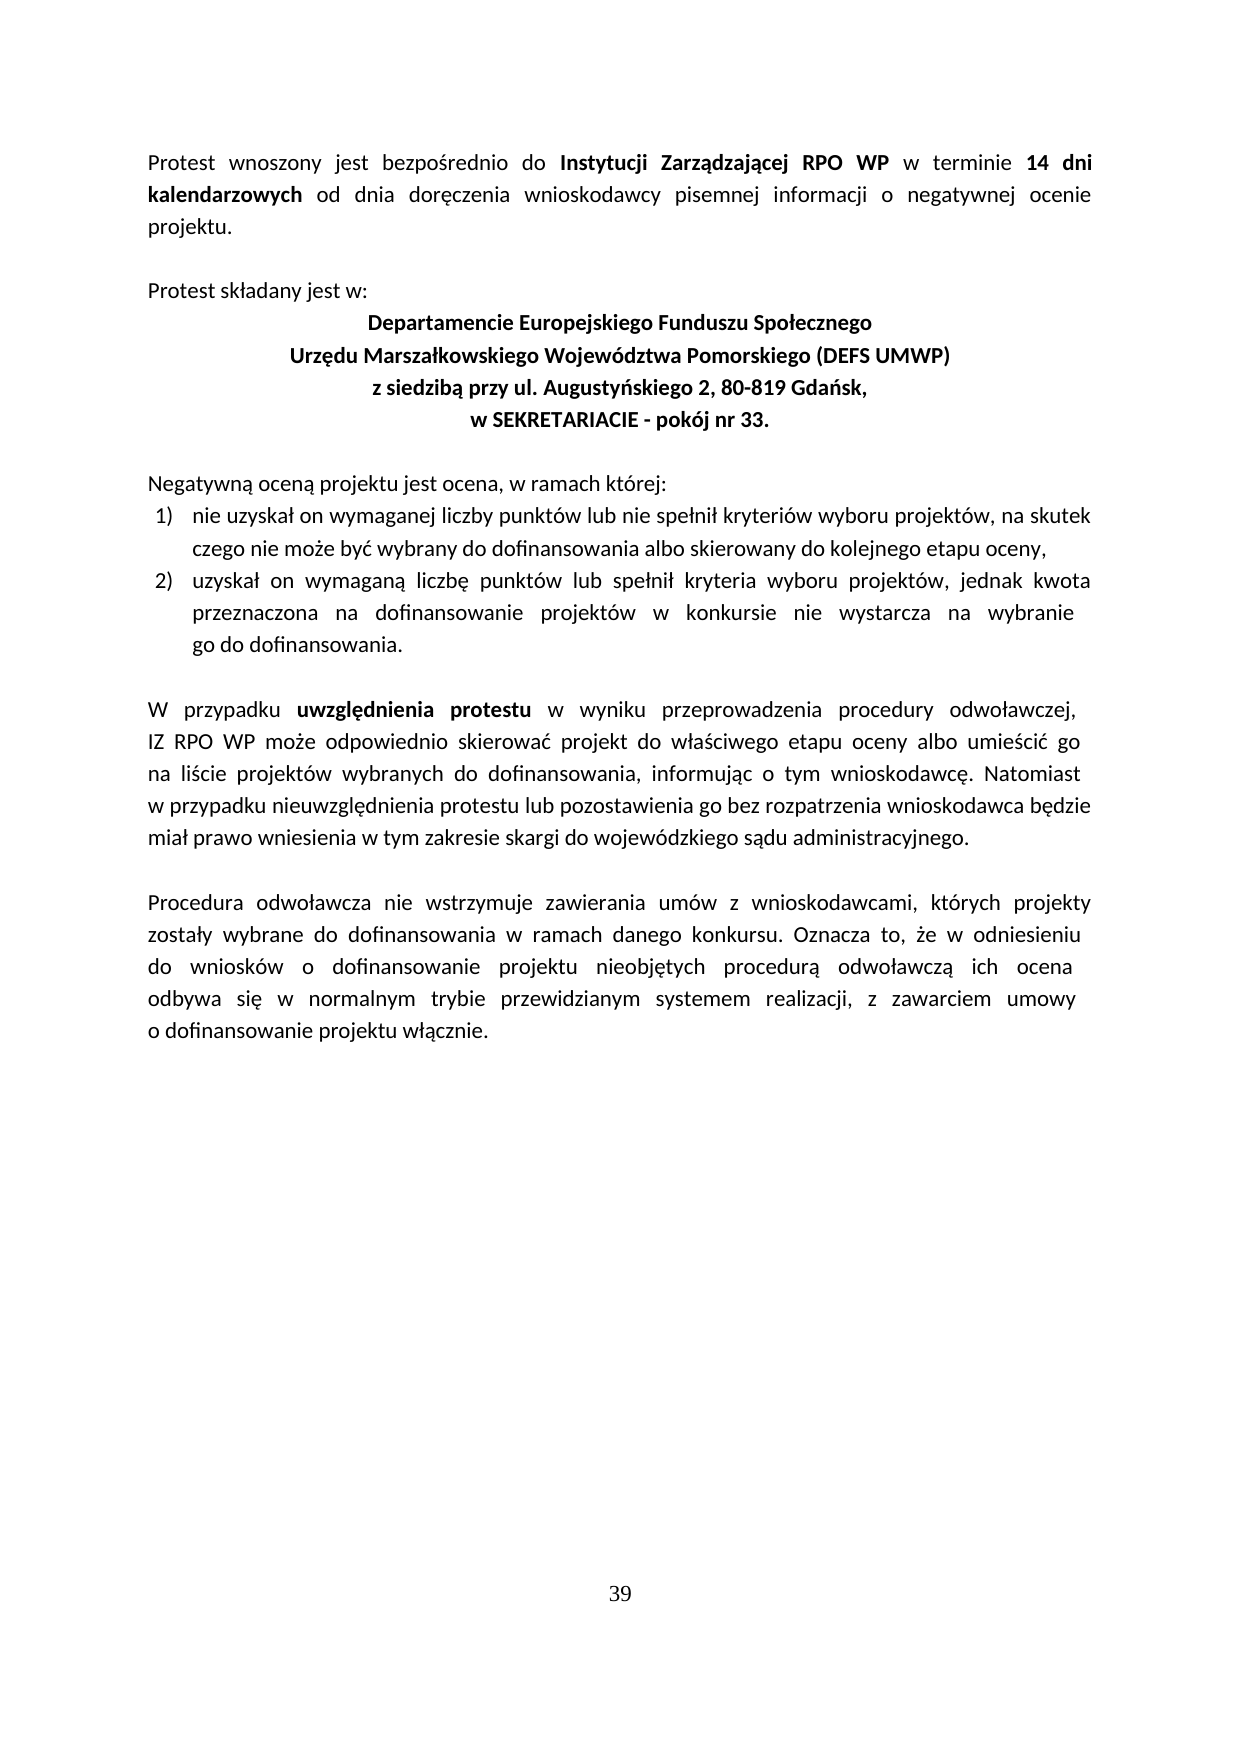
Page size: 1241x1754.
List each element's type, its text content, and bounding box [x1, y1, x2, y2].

text Protest wnoszony jest bezpośrednio do Instytucji Zarządzającej RPO WP w terminie 14 dni kalendarzowych od dnia doręczenia wnioskodawcy pisemnej informacji o negatywnej ocenie projektu. [148, 148, 1093, 240]
text Urzędu Marszałkowskiego Województwa Pomorskiego (DEFS UMWP) [148, 341, 1093, 369]
text W przypadku uwzględnienia protestu w wyniku przeprowadzenia procedury odwoławczej, IZ RPO WP może odpowiednio skierować projekt do właściwego etapu oceny albo umieścić go na liście projektów wybranych do dofinansowania, informując o tym wnioskodawcę. Natomiast w przypadku nieuwzględnienia protestu lub pozostawienia go bez rozpatrzenia wnioskodawca będzie miał prawo wniesienia w tym zakresie skargi do wojewódzkiego sądu administracyjnego. [148, 695, 1093, 852]
list nie uzyskał on wymaganej liczby punktów lub nie spełnił kryteriów wyboru projektów, na skutek czego nie może być wybrany do dofinansowania albo skierowany do kolejnego etapu oceny, [154, 502, 1093, 562]
text Protest składany jest w: [148, 276, 1093, 304]
text Negatywną oceną projektu jest ocena, w ramach której: [148, 469, 1093, 497]
text Procedura odwoławcza nie wstrzymuje zawierania umów z wnioskodawcami, których projekty zostały wybrane do dofinansowania w ramach danego konkursu. Oznacza to, że w odniesieniu do wniosków o dofinansowanie projektu nieobjętych procedurą odwoławczą ich ocena odbywa się w normalnym trybie przewidzianym systemem realizacji, z zawarciem umowy o dofinansowanie projektu włącznie. [148, 888, 1093, 1045]
text z siedzibą przy ul. Augustyńskiego 2, 80-819 Gdańsk, [148, 373, 1093, 401]
text w SEKRETARIACIE - pokój nr 33. [148, 405, 1093, 433]
text Departamencie Europejskiego Funduszu Społecznego [148, 308, 1093, 337]
list uzyskał on wymaganą liczbę punktów lub spełnił kryteria wyboru projektów, jednak kwota przeznaczona na dofinansowanie projektów w konkursie nie wystarcza na wybranie go do dofinansowania. [154, 566, 1093, 658]
